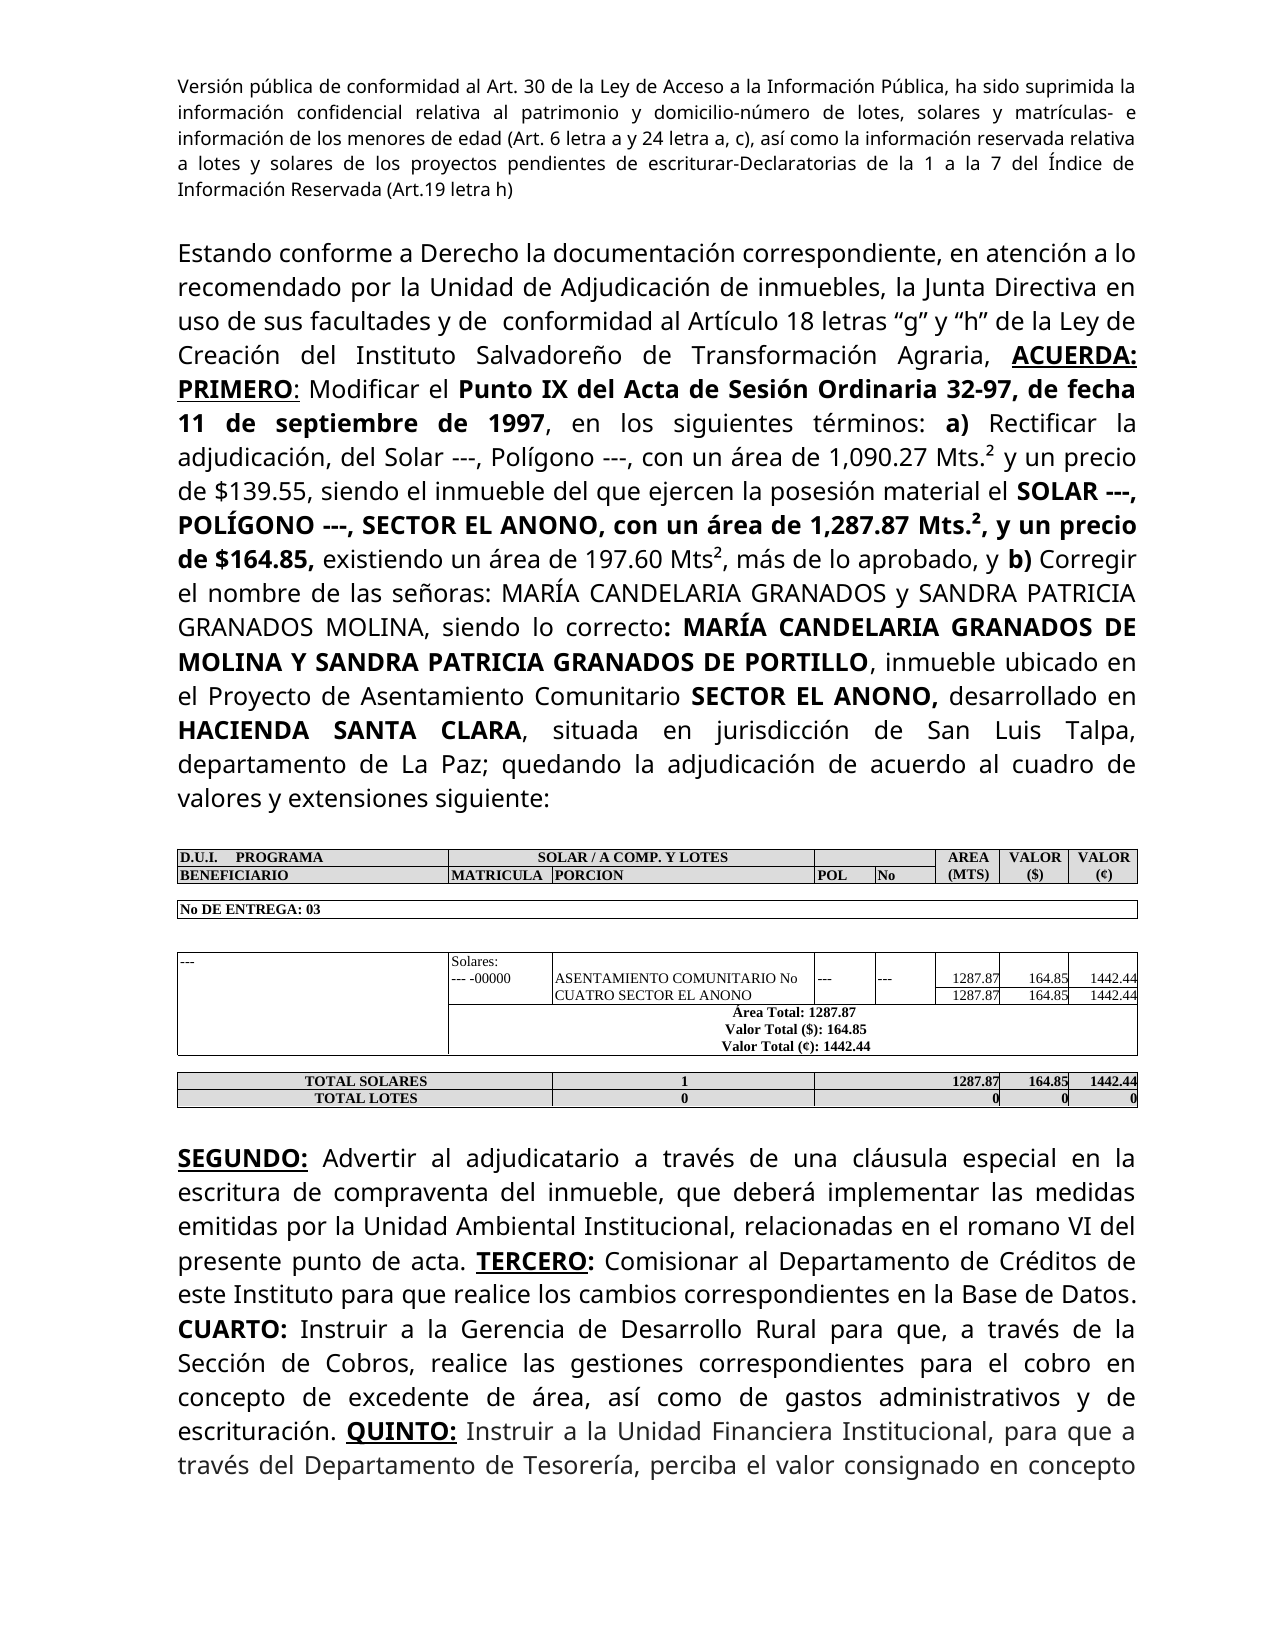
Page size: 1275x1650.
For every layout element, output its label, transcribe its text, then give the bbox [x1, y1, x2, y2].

table_header 1287.87 [815, 1073, 999, 1089]
text Estando conforme a Derecho la documentación correspondiente, en atención a lo recomendado por la Unidad de Adjudicación de inmuebles, la Junta Directiva en uso de sus facultades y de conformidad al Artículo 18 letras “g” y “h” de la Ley de Creación del Instituto Salvadoreño de Transformación Agraria, ACUERDA: PRIMERO: Modificar el Punto IX del Acta de Sesión Ordinaria 32-97, de fecha 11 de septiembre de 1997, en los siguientes términos: a) Rectificar la adjudicación, del Solar ---, Polígono ---, con un área de 1,090.27 Mts.² y un precio de $139.55, siendo el inmueble del que ejercen la posesión material el SOLAR ---, POLÍGONO ---, SECTOR EL ANONO, con un área de 1,287.87 Mts.², y un precio de $164.85, existiendo un área de 197.60 Mts², más de lo aprobado, y b) Corregir el nombre de las señoras: MARÍA CANDELARIA GRANADOS y SANDRA PATRICIA GRANADOS MOLINA, siendo lo correcto: MARÍA CANDELARIA GRANADOS DE MOLINA Y SANDRA PATRICIA GRANADOS DE PORTILLO, inmueble ubicado en el Proyecto de Asentamiento Comunitario SECTOR EL ANONO, desarrollado en HACIENDA SANTA CLARA, situada en jurisdicción de San Luis Talpa, departamento de La Paz; quedando la adjudicación de acuerdo al cuadro de valores y extensiones siguiente: [177, 235, 1137, 814]
table_header 1287.87 [936, 953, 999, 986]
table_cell POL [815, 867, 875, 883]
table_header --- [815, 953, 875, 1004]
table_header D.U.I. PROGRAMA [178, 850, 448, 866]
table_header AREA (MTS) [936, 850, 999, 883]
table_cell 1442.44 [1069, 988, 1137, 1004]
table_header Solares: --- -00000 [449, 953, 552, 1004]
table_cell 1287.87 [936, 988, 999, 1004]
table_cell PORCION [553, 867, 814, 883]
table_header 164.85 [1000, 1073, 1068, 1089]
table_cell 164.85 [1000, 988, 1068, 1004]
table_header 1 [553, 1073, 814, 1089]
table_header VALOR (¢) [1069, 850, 1137, 883]
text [177, 1141, 1137, 1448]
table_header --- [178, 953, 448, 1054]
table_cell No [876, 867, 935, 883]
table_header SOLAR / A COMP. Y LOTES [449, 850, 814, 866]
table_cell 0 [815, 1090, 999, 1106]
table_cell Área Total: 1287.87 Valor Total ($): 164.85 Valor Total (¢): 1442.44 [449, 1005, 1137, 1054]
table_cell 0 [553, 1090, 814, 1106]
table_cell BENEFICIARIO [178, 867, 448, 883]
table_header 1442.44 [1069, 1073, 1137, 1089]
table_header [815, 850, 935, 866]
table_cell 0 [1069, 1090, 1137, 1106]
table_cell 0 [1000, 1090, 1068, 1106]
table_header 1442.44 [1069, 953, 1137, 986]
table_header No DE ENTREGA: 03 [178, 901, 1137, 918]
table_header VALOR ($) [1000, 850, 1068, 883]
table_cell MATRICULA [449, 867, 552, 883]
table_cell TOTAL LOTES [178, 1090, 552, 1106]
table_header ASENTAMIENTO COMUNITARIO No CUATRO SECTOR EL ANONO [553, 953, 814, 1004]
table_header TOTAL SOLARES [178, 1073, 552, 1089]
table_header --- [876, 953, 935, 1004]
table_header 164.85 [1000, 953, 1068, 986]
